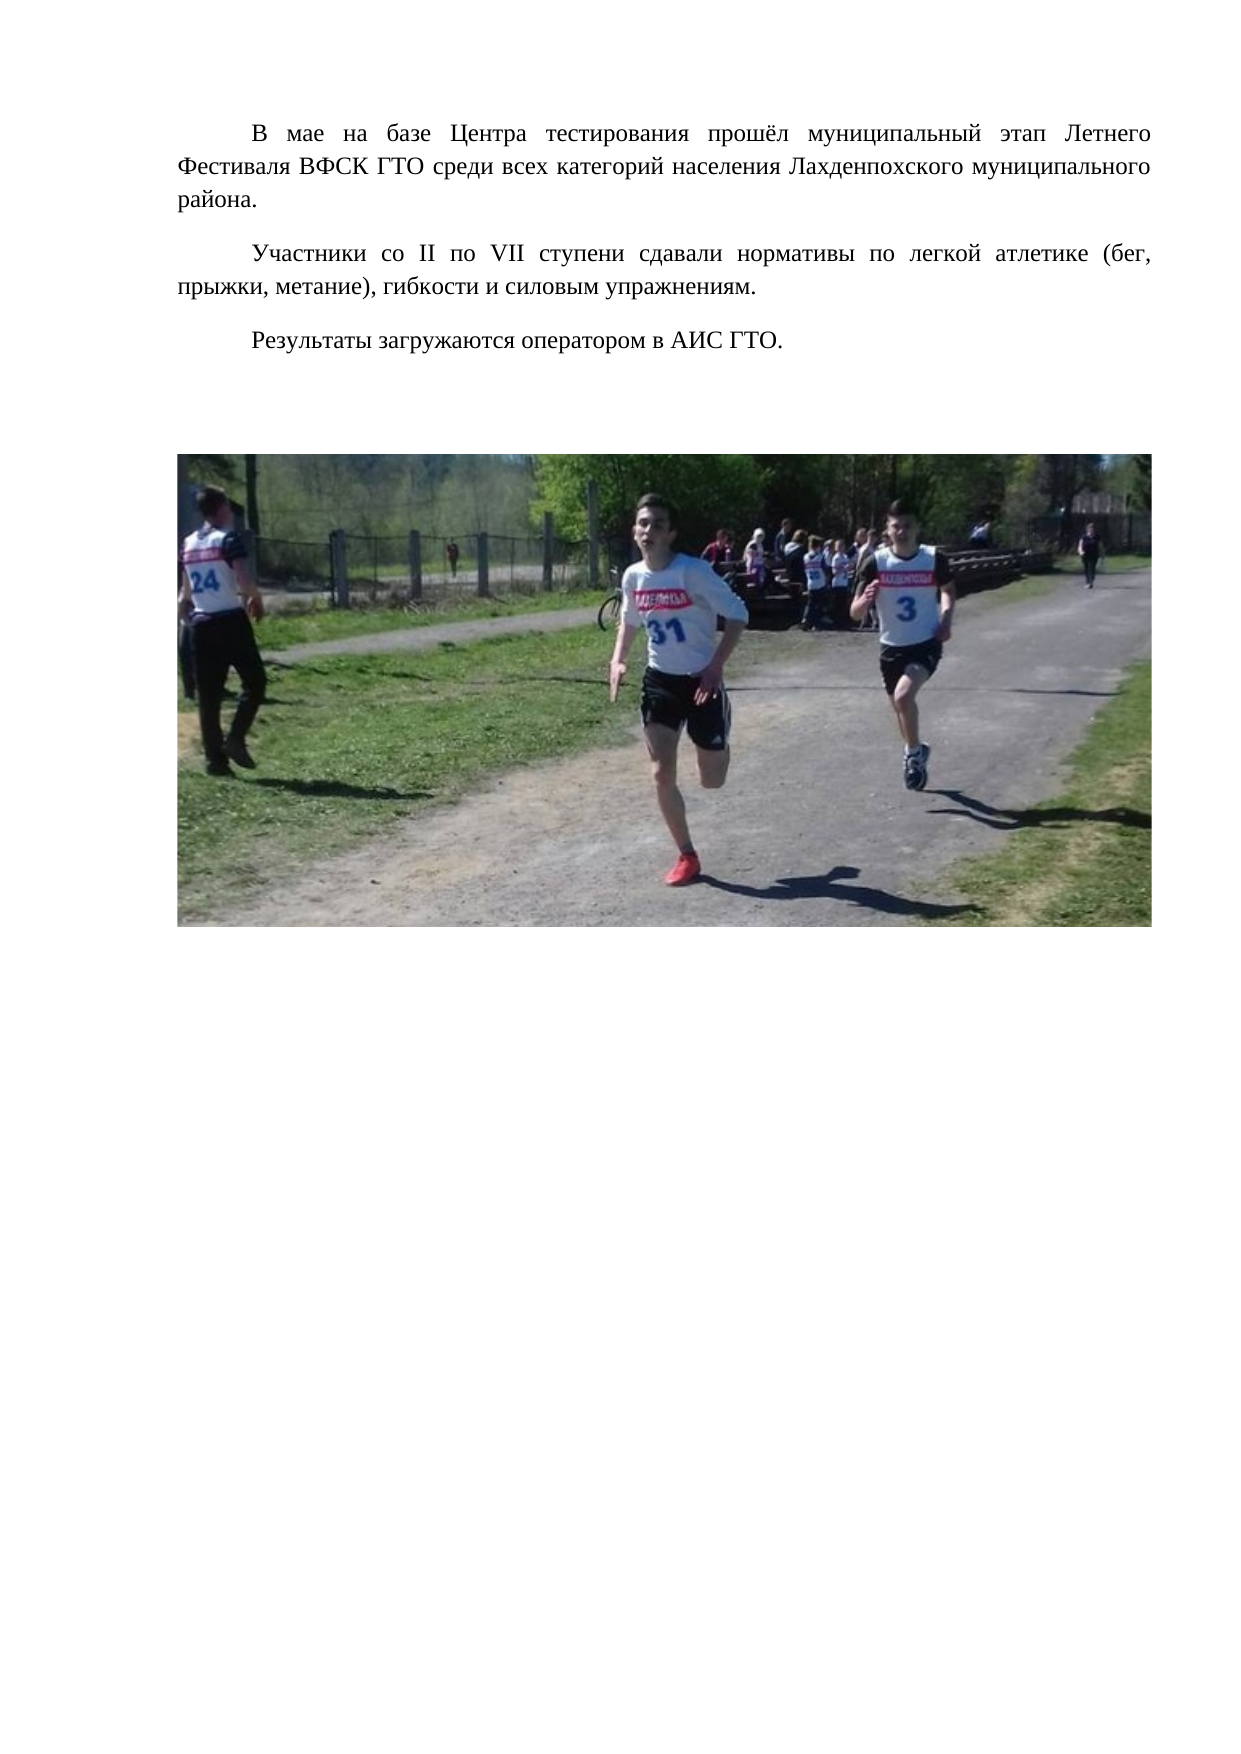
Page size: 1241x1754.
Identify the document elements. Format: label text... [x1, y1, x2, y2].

text В мае на базе Центра тестирования прошёл муниципальный этап Летнего Фестиваля ВФСК ГТО среди всех категорий населения Лахденпохского муниципального района. [177, 118, 1152, 213]
picture [177, 454, 1152, 927]
text Результаты загружаются оператором в АИС ГТО. [177, 325, 1152, 354]
text Участники со II по VII ступени сдавали нормативы по легкой атлетике (бег, прыжки, метание), гибкости и силовым упражнениям. [177, 238, 1152, 300]
